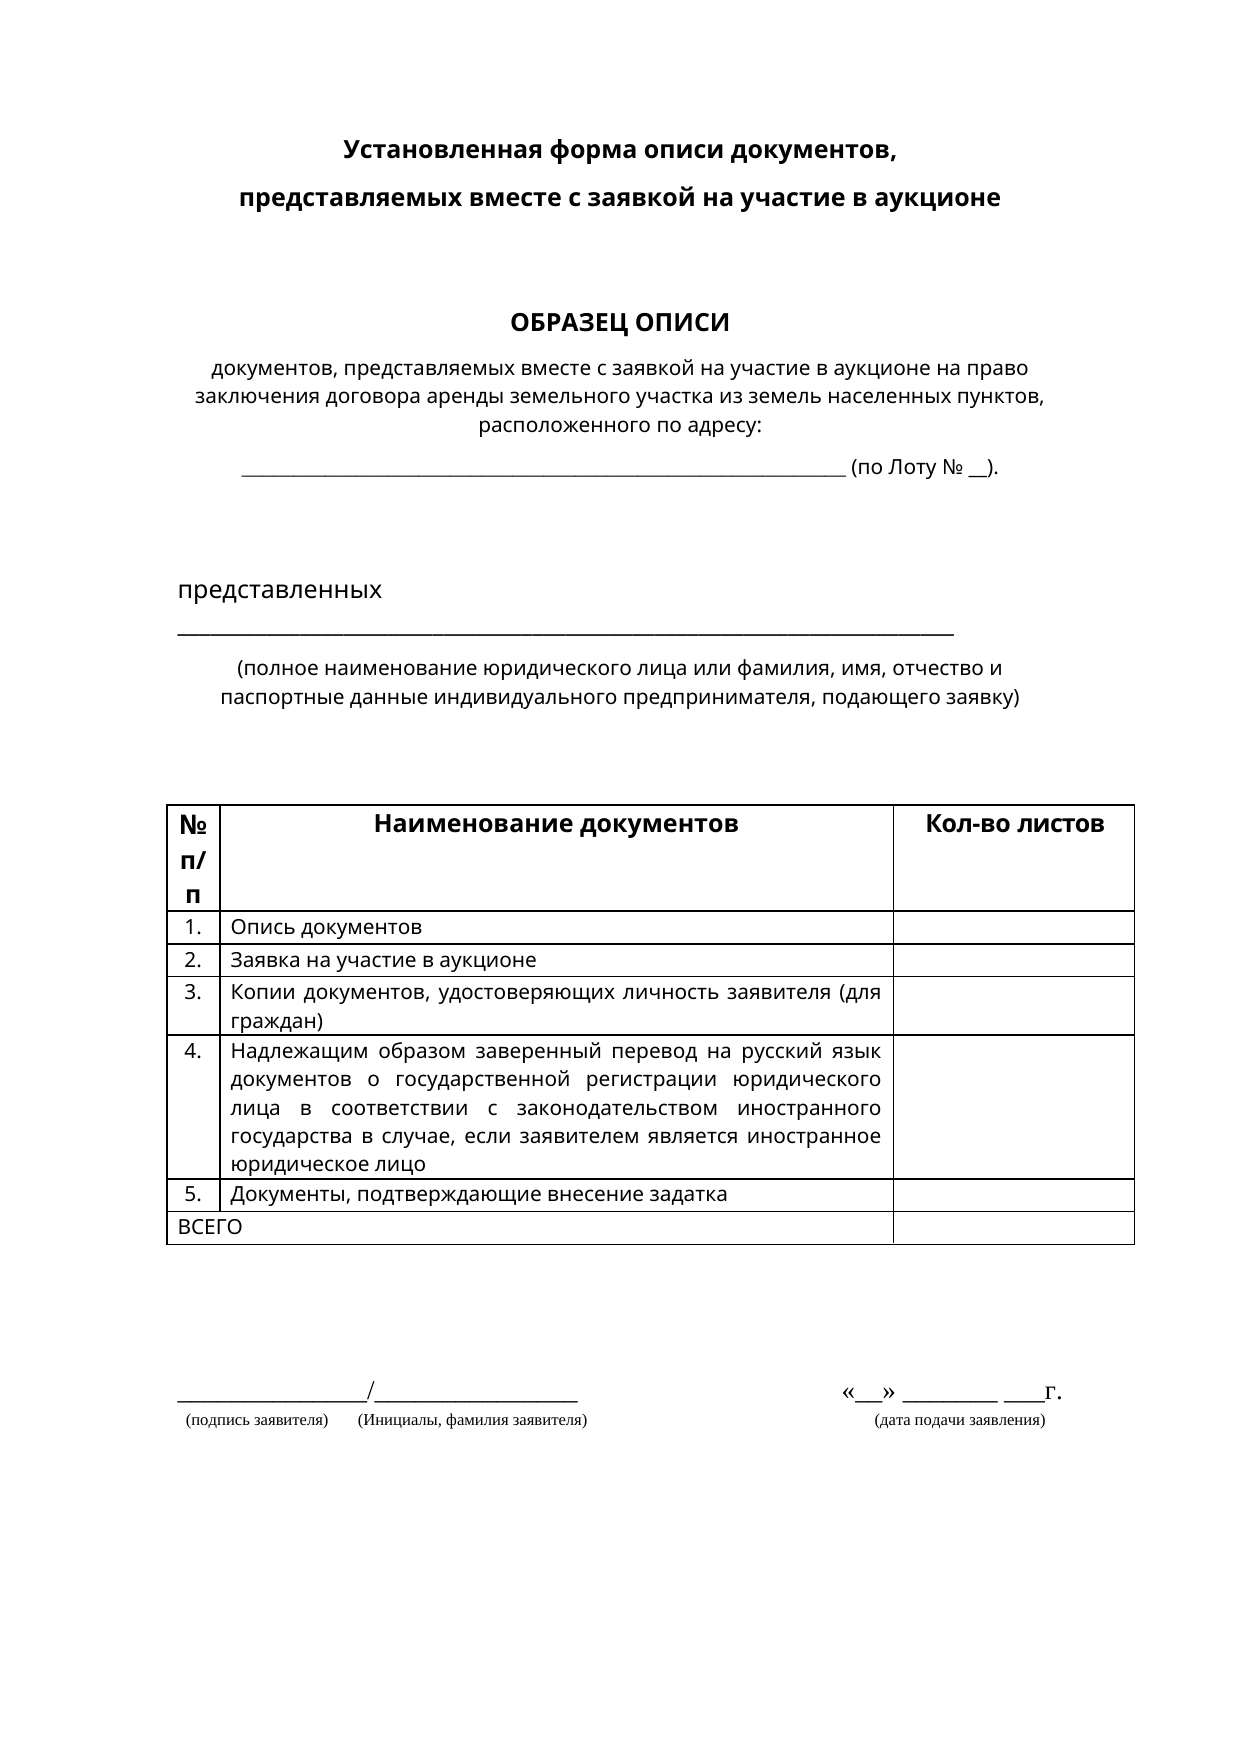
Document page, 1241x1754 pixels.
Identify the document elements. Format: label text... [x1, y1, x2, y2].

table_cell Документы, подтверждающие внесение задатка [221, 1180, 893, 1211]
text Установленная форма описи документов, [177, 132, 1063, 166]
text (подпись заявителя) (Инициалы, фамилия заявителя) (дата подачи заявления) [177, 1410, 1063, 1429]
table_header Кол-во листов [894, 806, 1134, 910]
table_cell [894, 1180, 1134, 1211]
table_cell Копии документов, удостоверяющих личность заявителя (для граждан) [221, 977, 893, 1034]
text документов, представляемых вместе с заявкой на участие в аукционе на право заключения договора аренды земельного участка из земель населенных пунктов, расположенного по адресу: [177, 353, 1063, 438]
table_cell 2. [168, 945, 219, 976]
table_cell Опись документов [221, 912, 893, 943]
table_cell 1. [168, 912, 219, 943]
table_cell [894, 912, 1134, 943]
table_cell [894, 977, 1134, 1034]
text представленных ______________________________________________________________________ [177, 571, 1063, 639]
table_cell ВСЕГО [168, 1212, 893, 1243]
table_cell 3. [168, 977, 219, 1034]
table_cell [894, 1212, 1134, 1243]
table_cell 5. [168, 1180, 219, 1211]
text __________________________________________________________ (по Лоту № __). [177, 452, 1063, 481]
table_header № п/п [168, 806, 219, 910]
text представляемых вместе с заявкой на участие в аукционе [177, 180, 1063, 214]
table_cell [894, 945, 1134, 976]
table_cell Надлежащим образом заверенный перевод на русский язык документов о государственной регистрации юридического лица в соответствии с законодательством иностранного государства в случае, если заявителем является иностранное юридическое лицо [221, 1036, 893, 1178]
table_cell 4. [168, 1036, 219, 1178]
table_cell [894, 1036, 1134, 1178]
text ______________/_______________ «__» _______ ___г. [177, 1374, 1063, 1405]
table_cell Заявка на участие в аукционе [221, 945, 893, 976]
text (полное наименование юридического лица или фамилия, имя, отчество и паспортные данные индивидуального предпринимателя, подающего заявку) [177, 653, 1063, 710]
text ОБРАЗЕЦ ОПИСИ [177, 305, 1063, 339]
table_header Наименование документов [221, 806, 893, 910]
